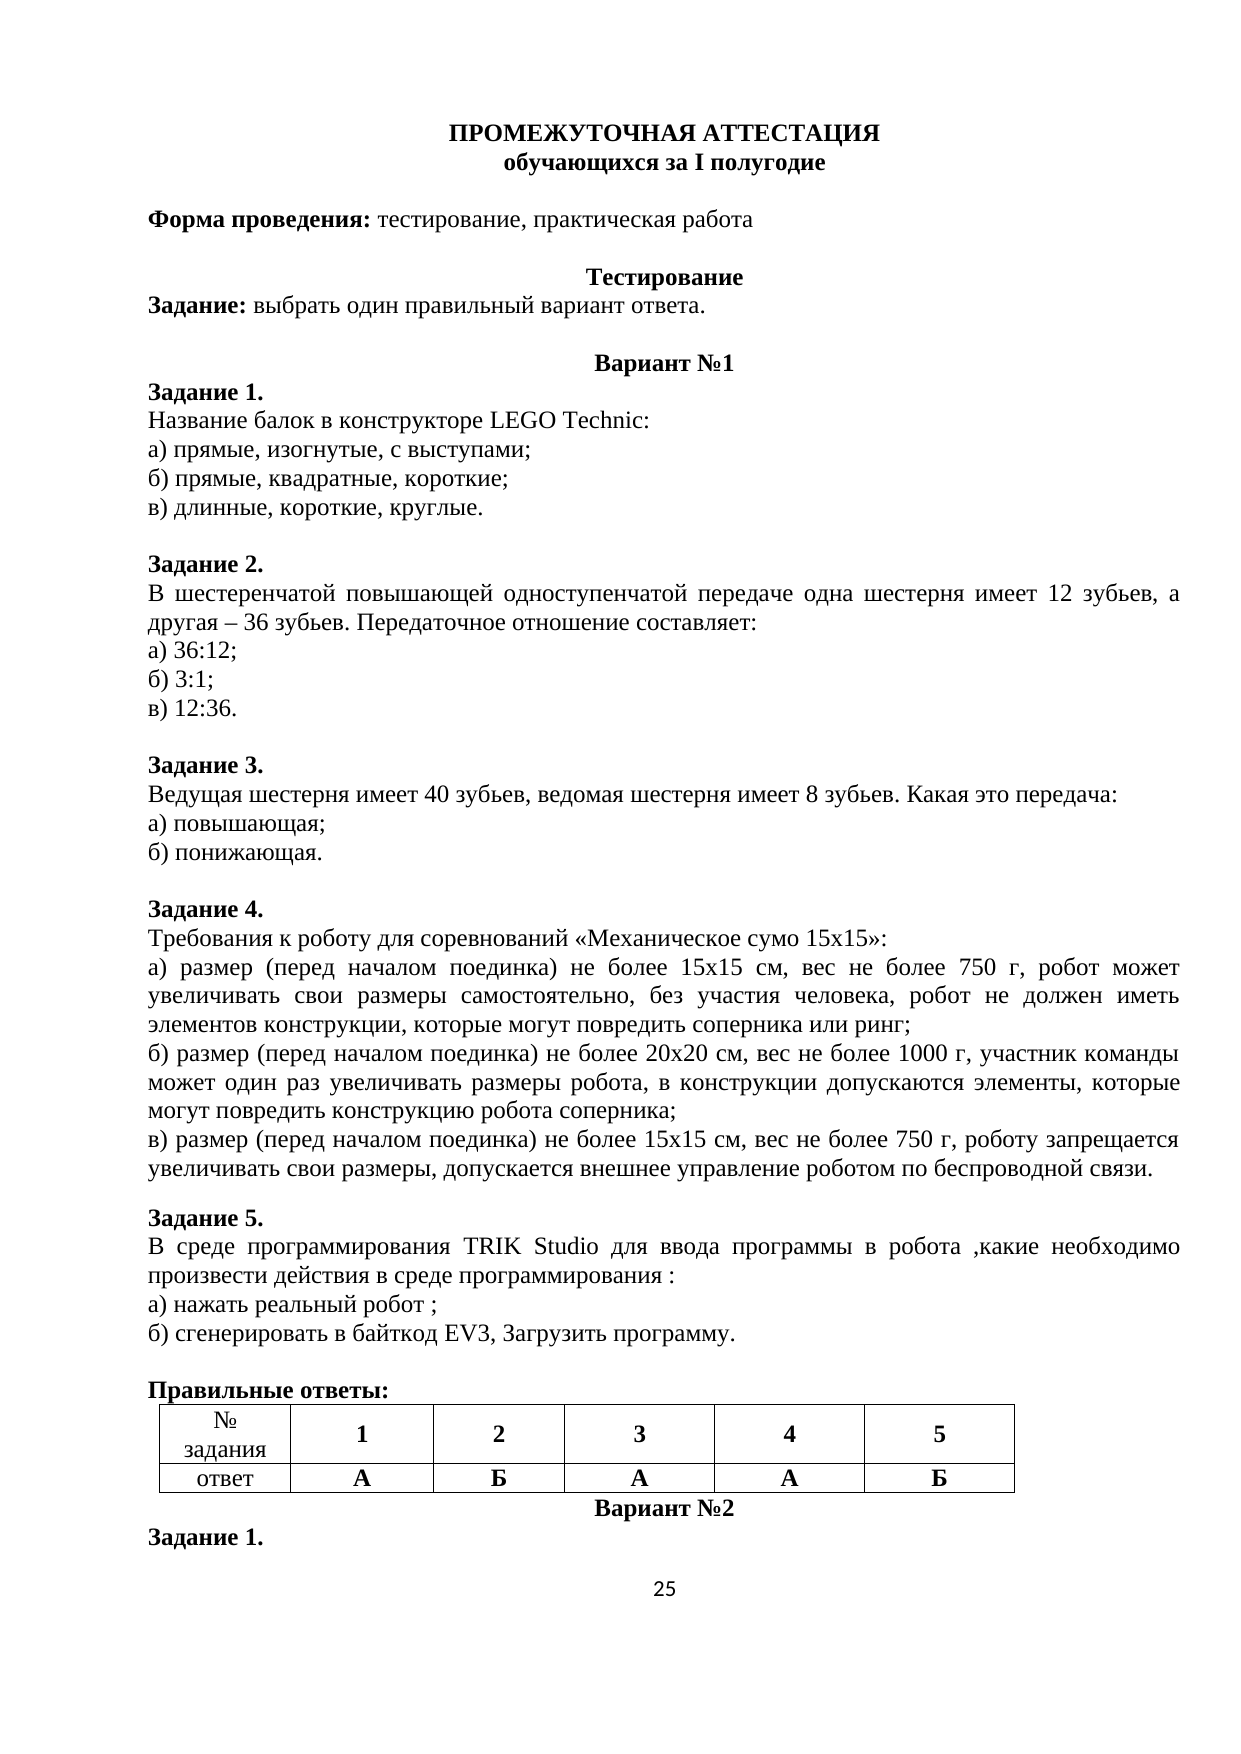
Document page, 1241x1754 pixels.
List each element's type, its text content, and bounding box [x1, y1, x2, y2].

text Задание 5. [148, 1203, 1181, 1231]
table_header 3 [565, 1405, 714, 1462]
text в) 12:36. [148, 693, 1181, 722]
text Задание: выбрать один правильный вариант ответа. [148, 291, 1181, 319]
text а) прямые, изогнутые, с выступами; [148, 434, 1181, 463]
table_cell ответ [160, 1464, 290, 1492]
text В среде программирования TRIK Studio для ввода программы в робота ,какие необходимо произвести действия в среде программирования : [148, 1231, 1181, 1289]
text а) нажать реальный робот ; [148, 1289, 1181, 1318]
table_cell Б [865, 1464, 1014, 1492]
text Задание 4. [148, 894, 1181, 923]
text Задание 2. [148, 549, 1181, 578]
text Название балок в конструкторе LEGO Technic: [148, 406, 1181, 434]
text б) 3:1; [148, 664, 1181, 693]
text Задание 3. [148, 751, 1181, 779]
table_cell Б [434, 1464, 564, 1492]
table_header 5 [865, 1405, 1014, 1462]
table_cell А [565, 1464, 714, 1492]
text Задание 1. [148, 1522, 1181, 1551]
text обучающихся за I полугодие [148, 147, 1181, 176]
text Правильные ответы: [148, 1375, 1181, 1404]
text б) размер (перед началом поединка) не более 20х20 см, вес не более 1000 г, участник команды может один раз увеличивать размеры робота, в конструкции допускаются элементы, которые могут повредить конструкцию робота соперника; [148, 1038, 1181, 1124]
text в) размер (перед началом поединка) не более 15х15 см, вес не более 750 г, роботу запрещается увеличивать свои размеры, допускается внешнее управление роботом по беспроводной связи. [148, 1124, 1181, 1182]
text Вариант №1 [148, 348, 1181, 377]
text Задание 1. [148, 377, 1181, 406]
text Требования к роботу для соревнований «Механическое сумо 15х15»: [148, 923, 1181, 952]
table_cell А [715, 1464, 864, 1492]
text а) 36:12; [148, 636, 1181, 664]
text ПРОМЕЖУТОЧНАЯ АТТЕСТАЦИЯ [148, 118, 1181, 147]
text В шестеренчатой повышающей одноступенчатой передаче одна шестерня имеет 12 зубьев, а другая – 36 зубьев. Передаточное отношение составляет: [148, 578, 1181, 636]
text Вариант №2 [148, 1493, 1181, 1522]
text б) понижающая. [148, 837, 1181, 866]
table_header 4 [715, 1405, 864, 1462]
text а) повышающая; [148, 808, 1181, 837]
text Тестирование [148, 262, 1181, 291]
text б) прямые, квадратные, короткие; [148, 463, 1181, 492]
table_header № задания [160, 1405, 290, 1462]
text а) размер (перед началом поединка) не более 15х15 см, вес не более 750 г, робот может увеличивать свои размеры самостоятельно, без участия человека, робот не должен иметь элементов конструкции, которые могут повредить соперника или ринг; [148, 952, 1181, 1038]
text Ведущая шестерня имеет 40 зубьев, ведомая шестерня имеет 8 зубьев. Какая это передача: [148, 779, 1181, 808]
text б) сгенерировать в байткод EV3, Загрузить программу. [148, 1318, 1181, 1346]
text в) длинные, короткие, круглые. [148, 492, 1181, 521]
table_cell А [291, 1464, 433, 1492]
table_header 2 [434, 1405, 564, 1462]
table_header 1 [291, 1405, 433, 1462]
text Форма проведения: тестирование, практическая работа [148, 204, 1181, 233]
